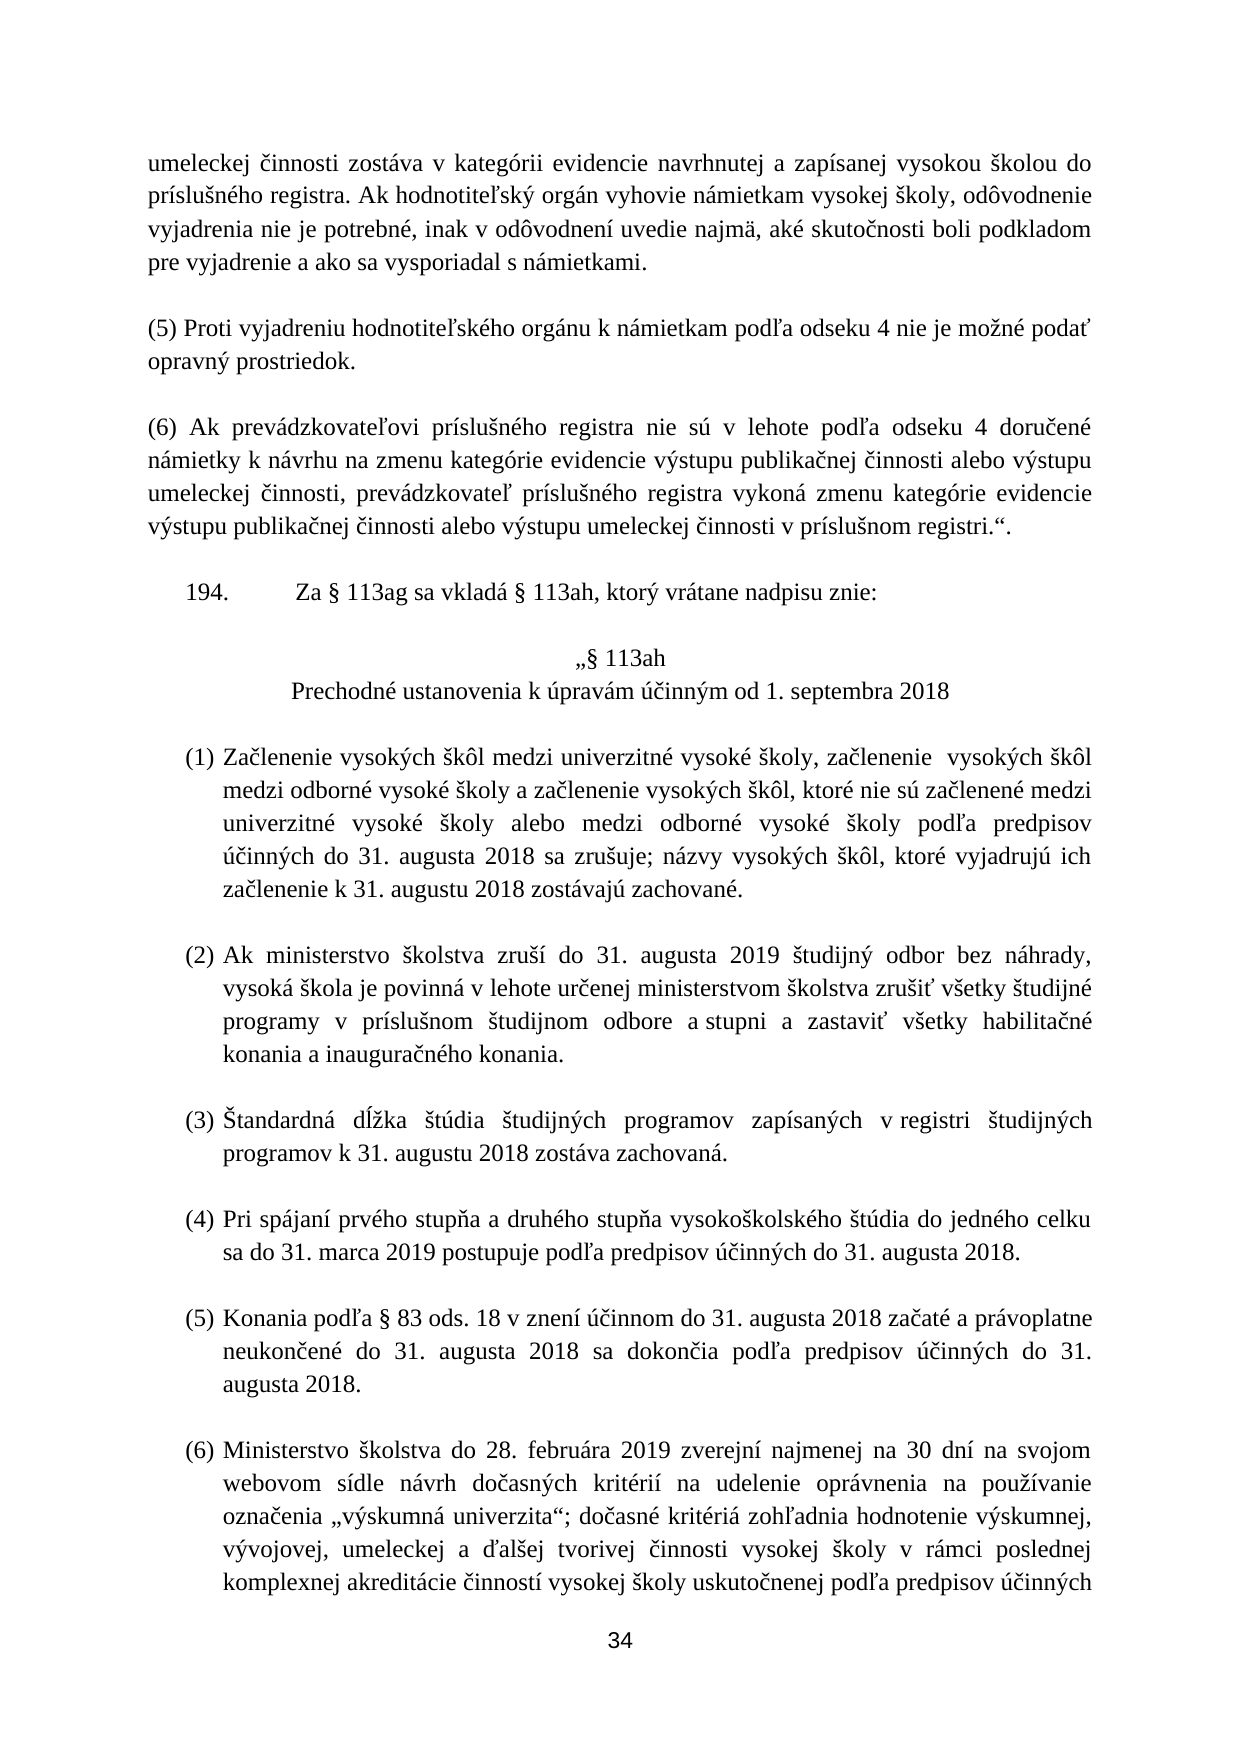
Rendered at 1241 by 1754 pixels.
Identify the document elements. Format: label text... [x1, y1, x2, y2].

list Za § 113ag sa vkladá § 113ah, ktorý vrátane nadpisu znie: [185, 577, 1093, 606]
text Prechodné ustanovenia k úpravám účinným od 1. septembra 2018 [148, 676, 1093, 705]
list Pri spájaní prvého stupňa a druhého stupňa vysokoškolského štúdia do jedného celku sa do 31. marca 2019 postupuje podľa predpisov účinných do 31. augusta 2018. [185, 1204, 1093, 1266]
list Konania podľa § 83 ods. 18 v znení účinnom do 31. augusta 2018 začaté a právoplatne neukončené do 31. augusta 2018 sa dokončia podľa predpisov účinných do 31. augusta 2018. [185, 1303, 1093, 1398]
text (5) Proti vyjadreniu hodnotiteľského orgánu k námietkam podľa odseku 4 nie je možné podať opravný prostriedok. [148, 313, 1093, 374]
list Ak ministerstvo školstva zruší do 31. augusta 2019 študijný odbor bez náhrady, vysoká škola je povinná v lehote určenej ministerstvom školstva zrušiť všetky študijné programy v príslušnom študijnom odbore a stupni a zastaviť všetky habilitačné konania a inauguračného konania. [185, 940, 1093, 1068]
list Štandardná dĺžka štúdia študijných programov zapísaných v registri študijných programov k 31. augustu 2018 zostáva zachovaná. [185, 1105, 1093, 1167]
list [185, 1435, 1093, 1596]
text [148, 148, 1093, 275]
list Začlenenie vysokých škôl medzi univerzitné vysoké školy, začlenenie vysokých škôl medzi odborné vysoké školy a začlenenie vysokých škôl, ktoré nie sú začlenené medzi univerzitné vysoké školy alebo medzi odborné vysoké školy podľa predpisov účinných do 31. augusta 2018 sa zrušuje; názvy vysokých škôl, ktoré vyjadrujú ich začlenenie k 31. augustu 2018 zostávajú zachované. [185, 742, 1093, 903]
text „§ 113ah [148, 643, 1093, 672]
text (6) Ak prevádzkovateľovi príslušného registra nie sú v lehote podľa odseku 4 doručené námietky k návrhu na zmenu kategórie evidencie výstupu publikačnej činnosti alebo výstupu umeleckej činnosti, prevádzkovateľ príslušného registra vykoná zmenu kategórie evidencie výstupu publikačnej činnosti alebo výstupu umeleckej činnosti v príslušnom registri.“. [148, 412, 1093, 539]
